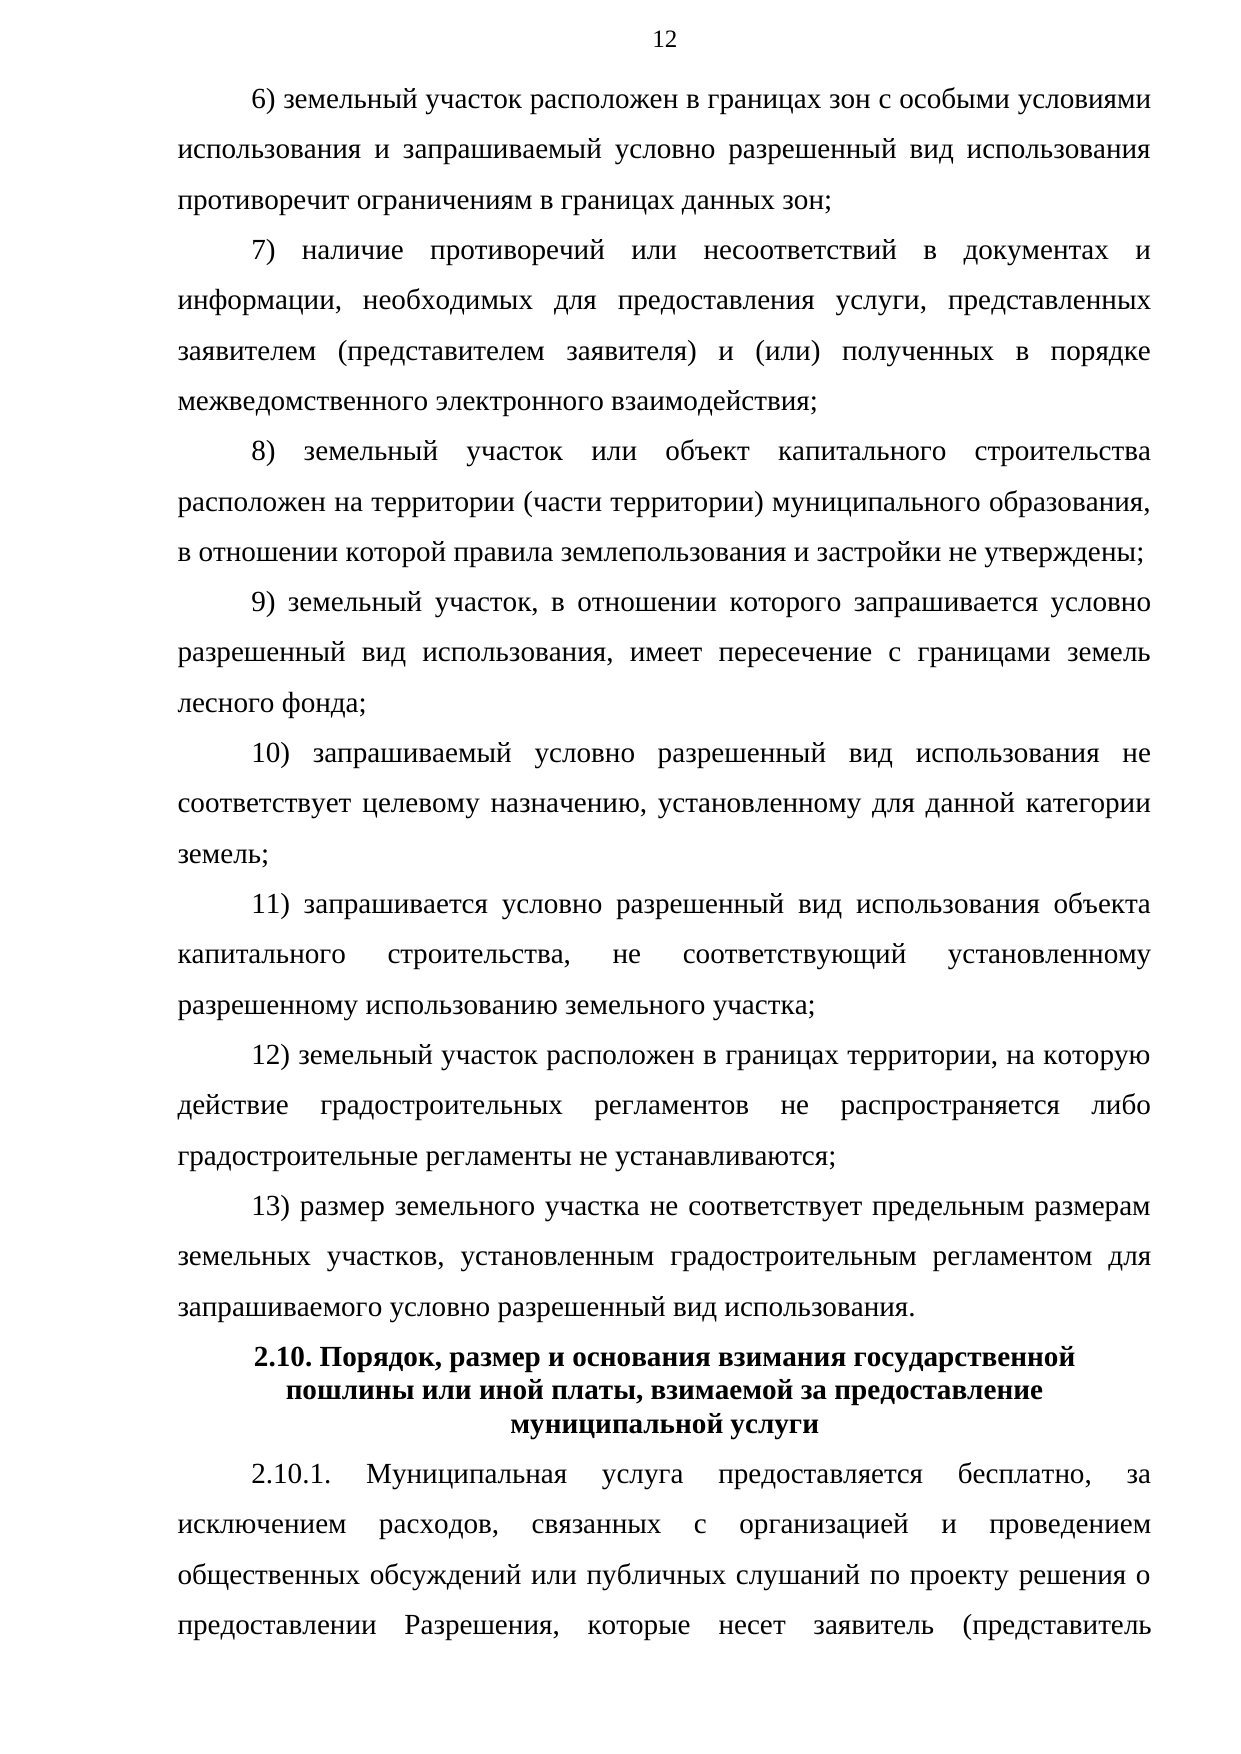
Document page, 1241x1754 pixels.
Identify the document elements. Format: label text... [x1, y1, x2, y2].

text муниципальной услуги [177, 1406, 1152, 1439]
text 11) запрашивается условно разрешенный вид использования объекта капитального строительства, не соответствующий установленному разрешенному использованию земельного участка; [177, 886, 1152, 1020]
text пошлины или иной платы, взимаемой за предоставление [177, 1372, 1152, 1406]
text 7) наличие противоречий или несоответствий в документах и информации, необходимых для предоставления услуги, представленных заявителем (представителем заявителя) и (или) полученных в порядке межведомственного электронного взаимодействия; [177, 232, 1152, 417]
text 9) земельный участок, в отношении которого запрашивается условно разрешенный вид использования, имеет пересечение с границами земель лесного фонда; [177, 584, 1152, 718]
text 12) земельный участок расположен в границах территории, на которую действие градостроительных регламентов не распространяется либо градостроительные регламенты не устанавливаются; [177, 1037, 1152, 1171]
text 6) земельный участок расположен в границах зон с особыми условиями использования и запрашиваемый условно разрешенный вид использования противоречит ограничениям в границах данных зон; [177, 81, 1152, 215]
text 10) запрашиваемый условно разрешенный вид использования не соответствует целевому назначению, установленному для данной категории земель; [177, 735, 1152, 869]
text 13) размер земельного участка не соответствует предельным размерам земельных участков, установленным градостроительным регламентом для запрашиваемого условно разрешенный вид использования. [177, 1188, 1152, 1322]
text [177, 1456, 1152, 1641]
text 2.10. Порядок, размер и основания взимания государственной [177, 1339, 1152, 1372]
text 8) земельный участок или объект капитального строительства расположен на территории (части территории) муниципального образования, в отношении которой правила землепользования и застройки не утверждены; [177, 433, 1152, 567]
